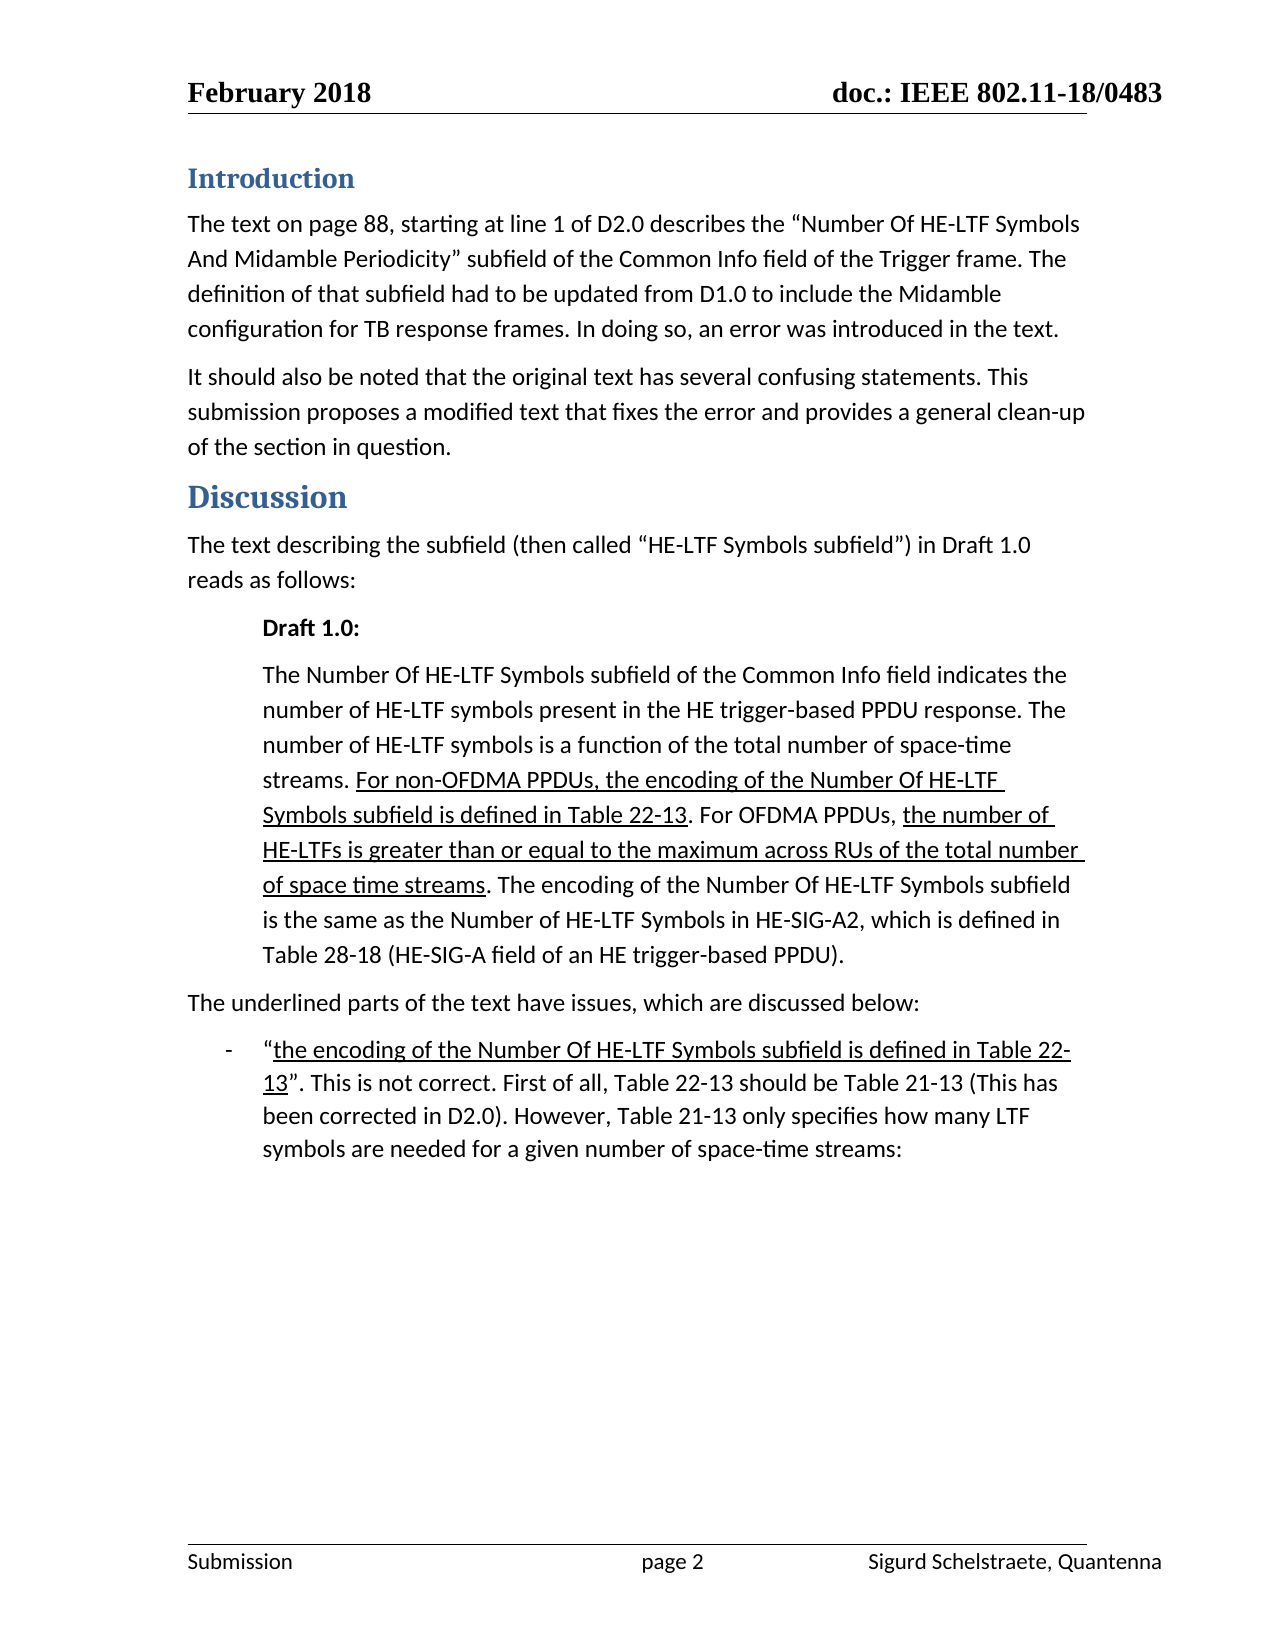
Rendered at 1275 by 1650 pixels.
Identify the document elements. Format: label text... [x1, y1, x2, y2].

text The underlined parts of the text have issues, which are discussed below: [187, 987, 1087, 1017]
subtitle Discussion [187, 478, 1087, 517]
text Draft 1.0: [262, 612, 1087, 642]
text The text on page 88, starting at line 1 of D2.0 describes the “Number Of HE-LTF Symbols And Midamble Periodicity” subfield of the Common Info field of the Trigger frame. The definition of that subfield had to be updated from D1.0 to include the Midamble configuration for TB response frames. In doing so, an error was introduced in the text. [187, 208, 1087, 344]
text It should also be noted that the original text has several confusing statements. This submission proposes a modified text that fixes the error and provides a general clean-up of the section in question. [187, 361, 1087, 462]
text The text describing the subfield (then called “HE-LTF Symbols subfield”) in Draft 1.0 reads as follows: [187, 529, 1087, 595]
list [225, 1034, 1087, 1164]
text The Number Of HE-LTF Symbols subfield of the Common Info field indicates the number of HE-LTF symbols present in the HE trigger-based PPDU response. The number of HE-LTF symbols is a function of the total number of space-time streams. For non-OFDMA PPDUs, the encoding of the Number Of HE-LTF Symbols subfield is defined in Table 22-13. For OFDMA PPDUs, the number of HE-LTFs is greater than or equal to the maximum across RUs of the total number of space time streams. The encoding of the Number Of HE-LTF Symbols subfield is the same as the Number of HE-LTF Symbols in HE-SIG-A2, which is defined in Table 28-18 (HE-SIG-A field of an HE trigger-based PPDU). [262, 659, 1087, 970]
subtitle Introduction [187, 162, 1087, 196]
